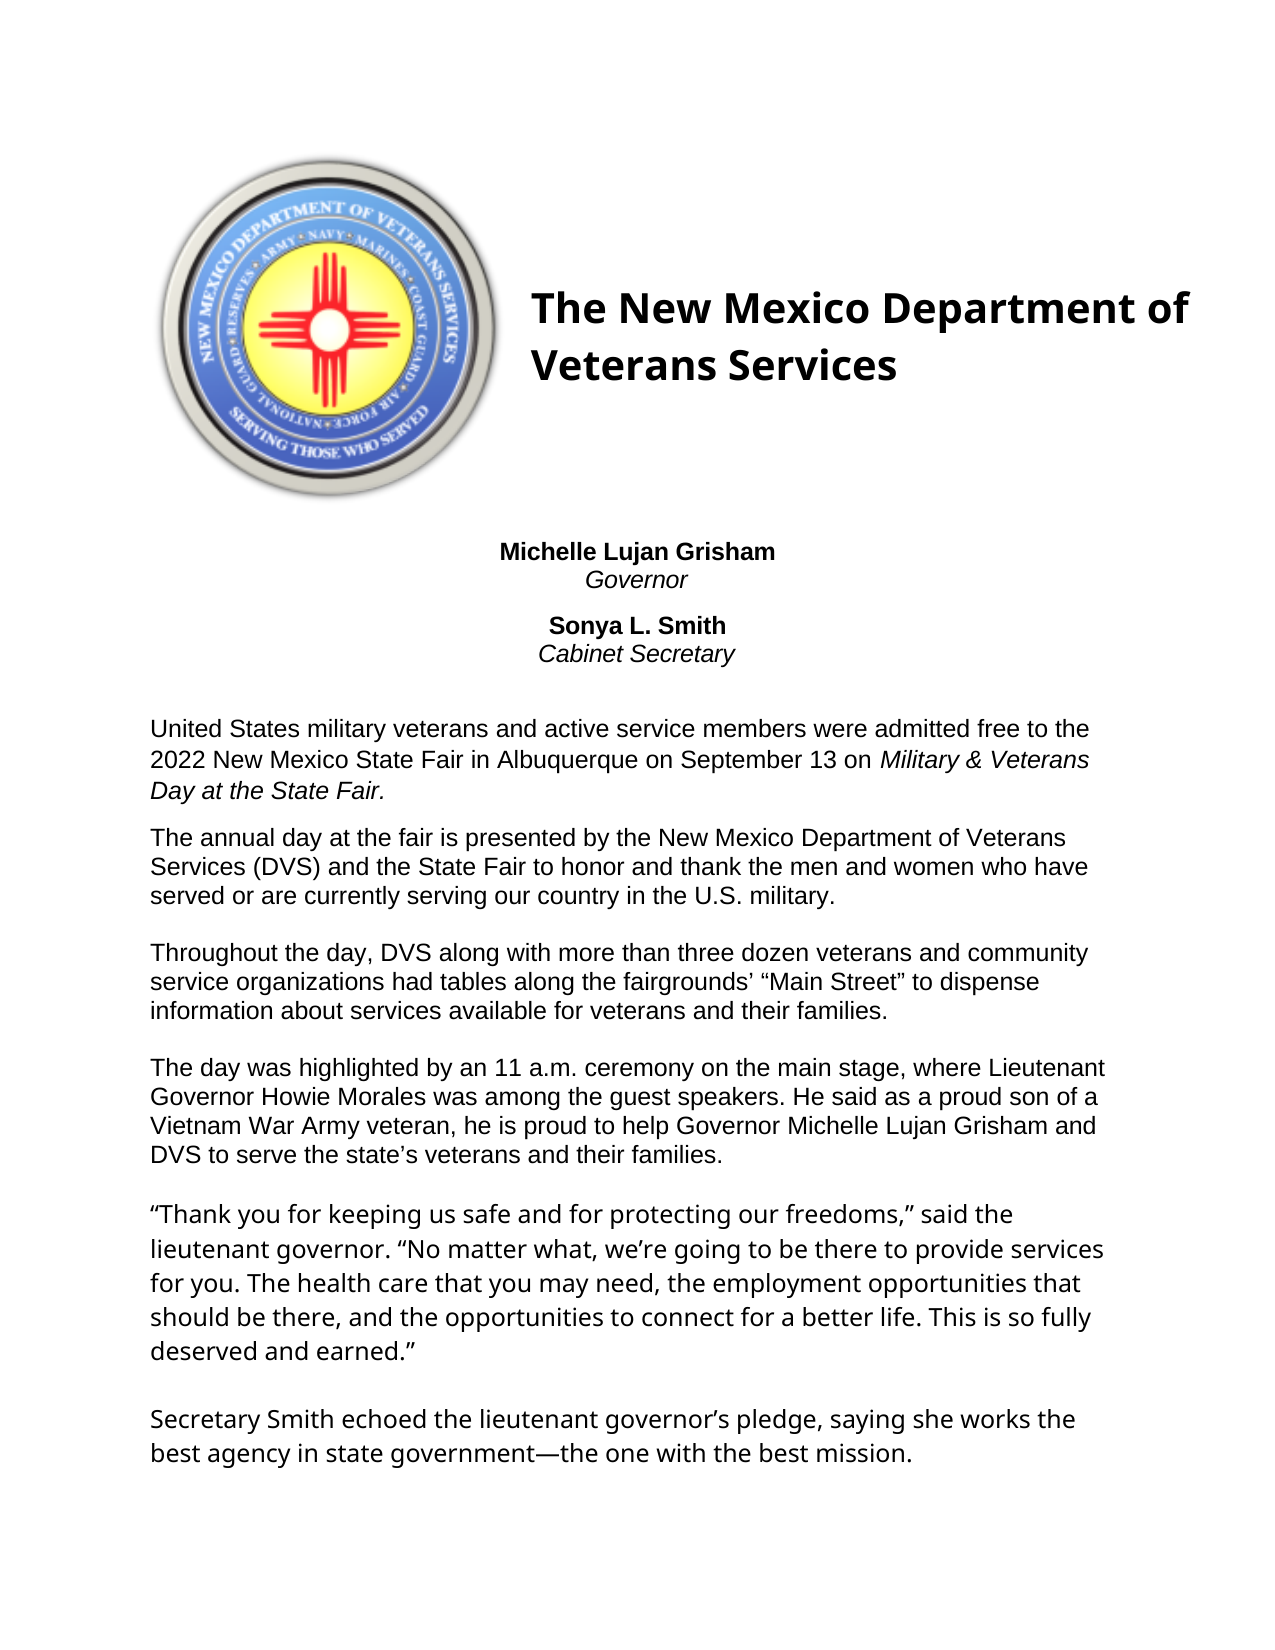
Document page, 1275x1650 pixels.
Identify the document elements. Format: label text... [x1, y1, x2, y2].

text The day was highlighted by an 11 a.m. ceremony on the main stage, where Lieutenant Governor Howie Morales was among the guest speakers. He said as a proud son of a Vietnam War Army veteran, he is proud to help Governor Michelle Lujan Grisham and DVS to serve the state’s veterans and their families. “Thank you for keeping us safe and for protecting our freedoms,” said the lieutenant governor. “No matter what, we’re going to be there to provide services for you. The health care that you may need, the employment opportunities that should be there, and the opportunities to connect for a better life. This is so fully deserved and earned.” [150, 1053, 1125, 1367]
text Michelle Lujan Grisham Governor [150, 537, 1125, 594]
text Throughout the day, DVS along with more than three dozen veterans and community service organizations had tables along the fairgrounds’ “Main Street” to dispense information about services available for veterans and their families. [150, 938, 1125, 1025]
text The annual day at the fair is presented by the New Mexico Department of Veterans Services (DVS) and the State Fair to honor and thank the men and women who have served or are currently serving our country in the U.S. military. [150, 823, 1125, 910]
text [150, 1402, 1125, 1470]
picture [150, 150, 508, 508]
text Sonya L. Smith Cabinet Secretary [150, 611, 1125, 668]
text United States military veterans and active service members were admitted free to the 2022 New Mexico State Fair in Albuquerque on September 13 on Military & Veterans Day at the State Fair. [150, 714, 1125, 804]
